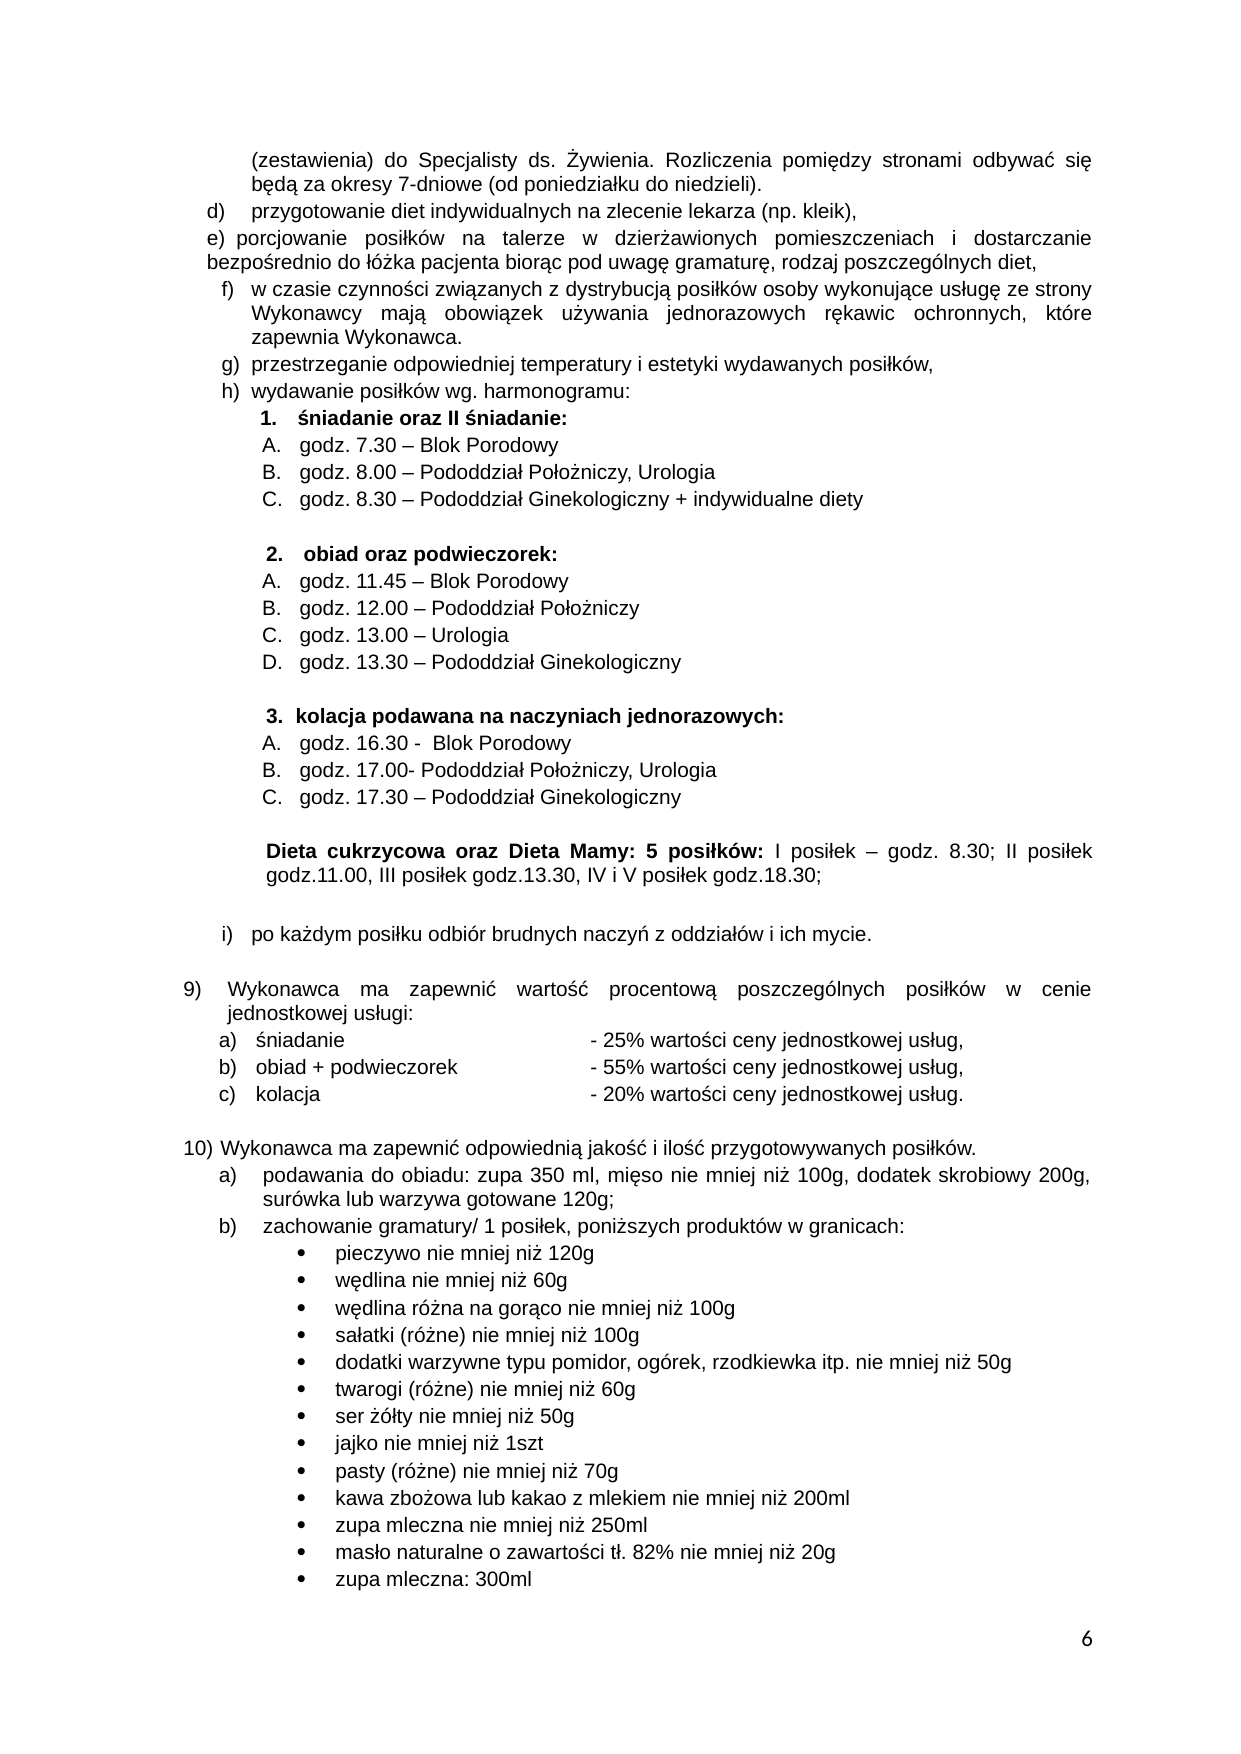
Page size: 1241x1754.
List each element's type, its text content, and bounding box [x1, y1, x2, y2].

list pasty (różne) nie mniej niż 70g [298, 1458, 1093, 1482]
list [207, 148, 1093, 196]
list godz. 8.30 – Pododdział Ginekologiczny + indywidualne diety [262, 487, 1093, 511]
list godz. 17.30 – Pododdział Ginekologiczny [262, 785, 1093, 809]
list wydawanie posiłków wg. harmonogramu: [221, 379, 1093, 403]
list podawania do obiadu: zupa 350 ml, mięso nie mniej niż 100g, dodatek skrobiowy 200g, surówka lub warzywa gotowane 120g; [218, 1163, 1093, 1211]
text Dieta cukrzycowa oraz Dieta Mamy: 5 posiłków: I posiłek – godz. 8.30; II posiłek godz.11.00, III posiłek godz.13.30, IV i V posiłek godz.18.30; [221, 839, 1093, 887]
list Wykonawca ma zapewnić wartość procentową poszczególnych posiłków w cenie jednostkowej usługi: [183, 976, 1093, 1024]
list obiad oraz podwieczorek: [266, 541, 1093, 565]
list zupa mleczna nie mniej niż 250ml [298, 1513, 1093, 1537]
list godz. 7.30 – Blok Porodowy [262, 433, 1093, 457]
list godz. 13.00 – Urologia [262, 623, 1093, 647]
list jajko nie mniej niż 1szt [298, 1431, 1093, 1455]
list kolacja - 20% wartości ceny jednostkowej usług. [218, 1082, 1093, 1106]
list godz. 12.00 – Pododdział Położniczy [262, 596, 1093, 619]
list obiad + podwieczorek - 55% wartości ceny jednostkowej usług, [218, 1054, 1093, 1078]
list twarogi (różne) nie mniej niż 60g [298, 1377, 1093, 1401]
list zachowanie gramatury/ 1 posiłek, poniższych produktów w granicach: [218, 1214, 1093, 1238]
list przestrzeganie odpowiedniej temperatury i estetyki wydawanych posiłków, [221, 352, 1093, 376]
list godz. 16.30 - Blok Porodowy [262, 731, 1093, 755]
list godz. 13.30 – Pododdział Ginekologiczny [262, 650, 1093, 674]
list w czasie czynności związanych z dystrybucją posiłków osoby wykonujące usługę ze strony Wykonawcy mają obowiązek używania jednorazowych rękawic ochronnych, które zapewnia Wykonawca. [221, 277, 1093, 349]
list godz. 11.45 – Blok Porodowy [262, 568, 1093, 592]
list dodatki warzywne typu pomidor, ogórek, rzodkiewka itp. nie mniej niż 50g [298, 1350, 1093, 1374]
list Wykonawca ma zapewnić odpowiednią jakość i ilość przygotowywanych posiłków. [183, 1136, 1093, 1160]
list ser żółty nie mniej niż 50g [298, 1404, 1093, 1428]
list przygotowanie diet indywidualnych na zlecenie lekarza (np. kleik), [207, 199, 1093, 223]
list godz. 17.00- Pododdział Położniczy, Urologia [262, 758, 1093, 782]
list śniadanie - 25% wartości ceny jednostkowej usług, [218, 1027, 1093, 1051]
list kawa zbożowa lub kakao z mlekiem nie mniej niż 200ml [298, 1486, 1093, 1510]
list porcjowanie posiłków na talerze w dzierżawionych pomieszczeniach i dostarczanie bezpośrednio do łóżka pacjenta biorąc pod uwagę gramaturę, rodzaj poszczególnych diet, [207, 226, 1093, 274]
list wędlina różna na gorąco nie mniej niż 100g [298, 1295, 1093, 1319]
list sałatki (różne) nie mniej niż 100g [298, 1322, 1093, 1347]
list zupa mleczna: 300ml [298, 1567, 1093, 1591]
list po każdym posiłku odbiór brudnych naczyń z oddziałów i ich mycie. [221, 922, 1093, 946]
list masło naturalne o zawartości tł. 82% nie mniej niż 20g [298, 1540, 1093, 1564]
list godz. 8.00 – Pododdział Położniczy, Urologia [262, 460, 1093, 484]
list kolacja podawana na naczyniach jednorazowych: [266, 704, 1093, 728]
list wędlina nie mniej niż 60g [298, 1268, 1093, 1292]
list śniadanie oraz II śniadanie: [260, 406, 1093, 430]
list pieczywo nie mniej niż 120g [298, 1241, 1093, 1265]
